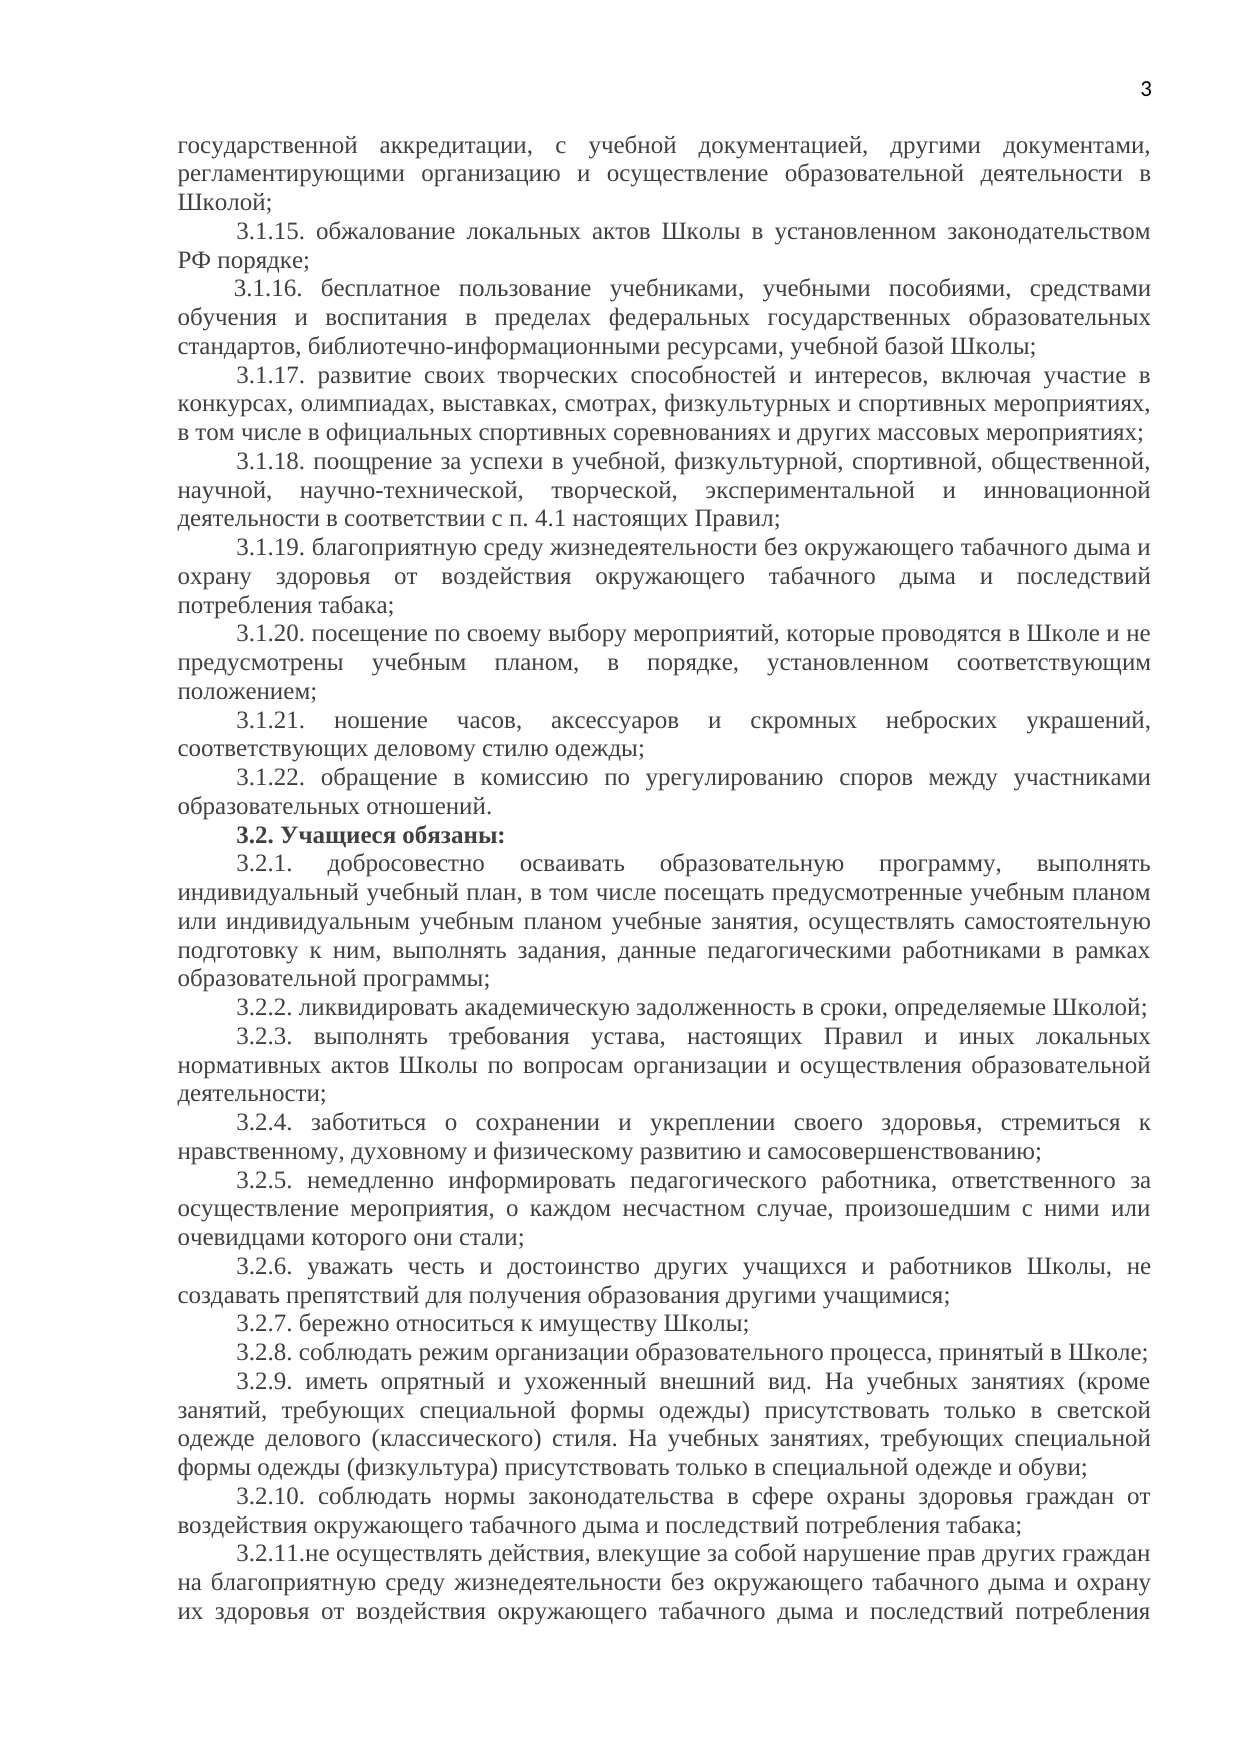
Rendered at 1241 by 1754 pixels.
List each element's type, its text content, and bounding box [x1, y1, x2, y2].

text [177, 1538, 1152, 1625]
text 3.1.22. обращение в комиссию по урегулированию споров между участниками образовательных отношений. [177, 762, 1152, 820]
text 3.1.17. развитие своих творческих способностей и интересов, включая участие в конкурсах, олимпиадах, выставках, смотрах, физкультурных и спортивных мероприятиях, в том числе в официальных спортивных соревнованиях и других массовых мероприятиях; [177, 360, 1152, 446]
text 3.1.15. обжалование локальных актов Школы в установленном законодательством РФ порядке; [177, 216, 1152, 273]
text 3.1.19. благоприятную среду жизнедеятельности без окружающего табачного дыма и охрану здоровья от воздействия окружающего табачного дыма и последствий потребления табака; [177, 532, 1152, 618]
text 3.2.8. соблюдать режим организации образовательного процесса, принятый в Школе; [177, 1337, 1152, 1366]
text 3.1.18. поощрение за успехи в учебной, физкультурной, спортивной, общественной, научной, научно-технической, творческой, экспериментальной и инновационной деятельности в соответствии с п. 4.1 настоящих Правил; [177, 446, 1152, 532]
text 3.1.20. посещение по своему выбору мероприятий, которые проводятся в Школе и не предусмотрены учебным планом, в порядке, установленном соответствующим положением; [177, 618, 1152, 705]
text 3.2.5. немедленно информировать педагогического работника, ответственного за осуществление мероприятия, о каждом несчастном случае, произошедшим с ними или очевидцами которого они стали; [177, 1165, 1152, 1251]
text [177, 130, 1152, 216]
text 3.2.4. заботиться о сохранении и укреплении своего здоровья, стремиться к нравственному, духовному и физическому развитию и самосовершенствованию; [177, 1107, 1152, 1165]
text 3.2.10. соблюдать нормы законодательства в сфере охраны здоровья граждан от воздействия окружающего табачного дыма и последствий потребления табака; [177, 1481, 1152, 1538]
text 3.2.7. бережно относиться к имуществу Школы; [177, 1308, 1152, 1337]
text 3.2.2. ликвидировать академическую задолженность в сроки, определяемые Школой; [177, 992, 1152, 1021]
text 3.2. Учащиеся обязаны: [177, 820, 1152, 848]
text 3.1.21. ношение часов, аксессуаров и скромных неброских украшений, соответствующих деловому стилю одежды; [177, 705, 1152, 762]
text 3.2.3. выполнять требования устава, настоящих Правил и иных локальных нормативных актов Школы по вопросам организации и осуществления образовательной деятельности; [177, 1021, 1152, 1107]
text 3.2.9. иметь опрятный и ухоженный внешний вид. На учебных занятиях (кроме занятий, требующих специальной формы одежды) присутствовать только в светской одежде делового (классического) стиля. На учебных занятиях, требующих специальной формы одежды (физкультура) присутствовать только в специальной одежде и обуви; [177, 1366, 1152, 1481]
text 3.2.6. уважать честь и достоинство других учащихся и работников Школы, не создавать препятствий для получения образования другими учащимися; [177, 1251, 1152, 1308]
text 3.2.1. добросовестно осваивать образовательную программу, выполнять индивидуальный учебный план, в том числе посещать предусмотренные учебным планом или индивидуальным учебным планом учебные занятия, осуществлять самостоятельную подготовку к ним, выполнять задания, данные педагогическими работниками в рамках образовательной программы; [177, 848, 1152, 992]
text 3.1.16. бесплатное пользование учебниками, учебными пособиями, средствами обучения и воспитания в пределах федеральных государственных образовательных стандартов, библиотечно-информационными ресурсами, учебной базой Школы; [177, 273, 1152, 360]
